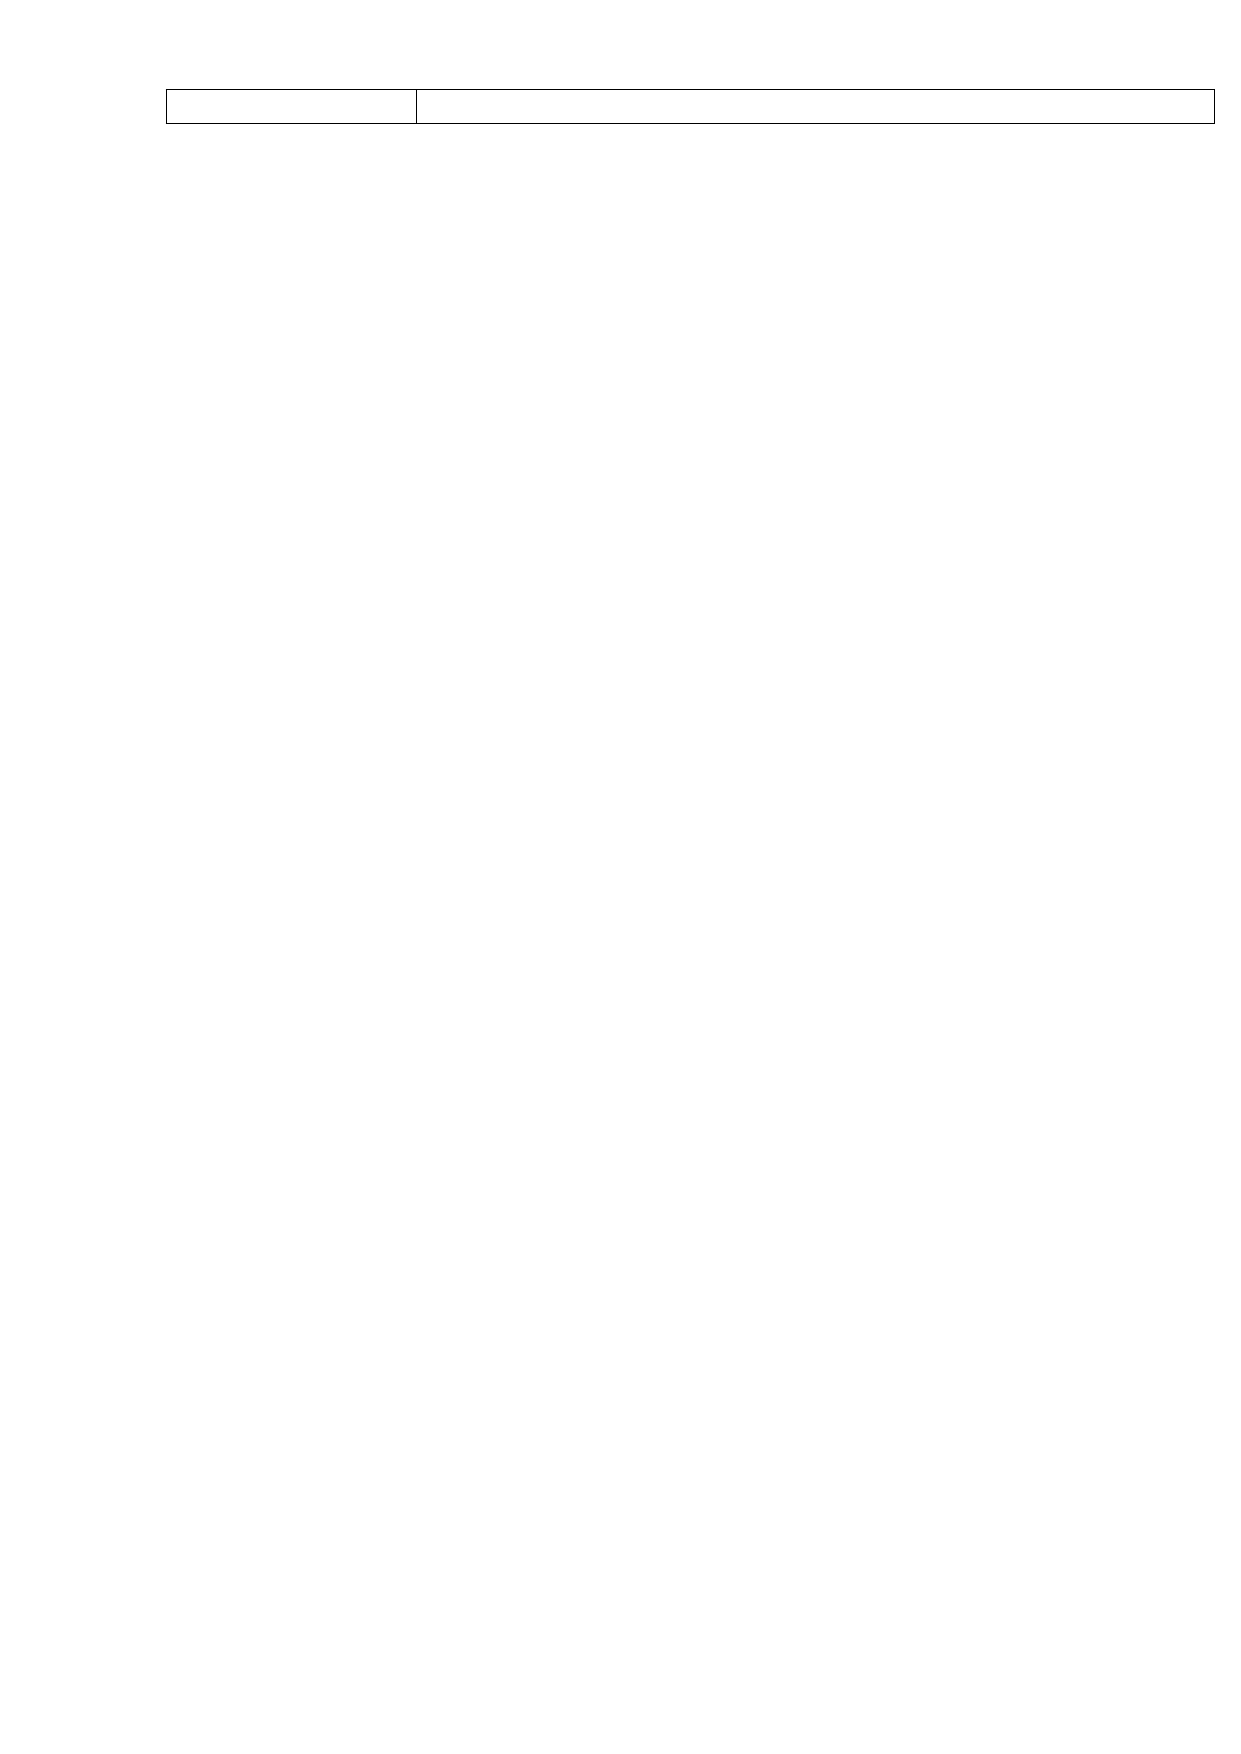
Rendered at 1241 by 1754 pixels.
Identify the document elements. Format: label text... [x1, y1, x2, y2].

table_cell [417, 90, 1214, 123]
table_cell Сайт [167, 90, 416, 123]
